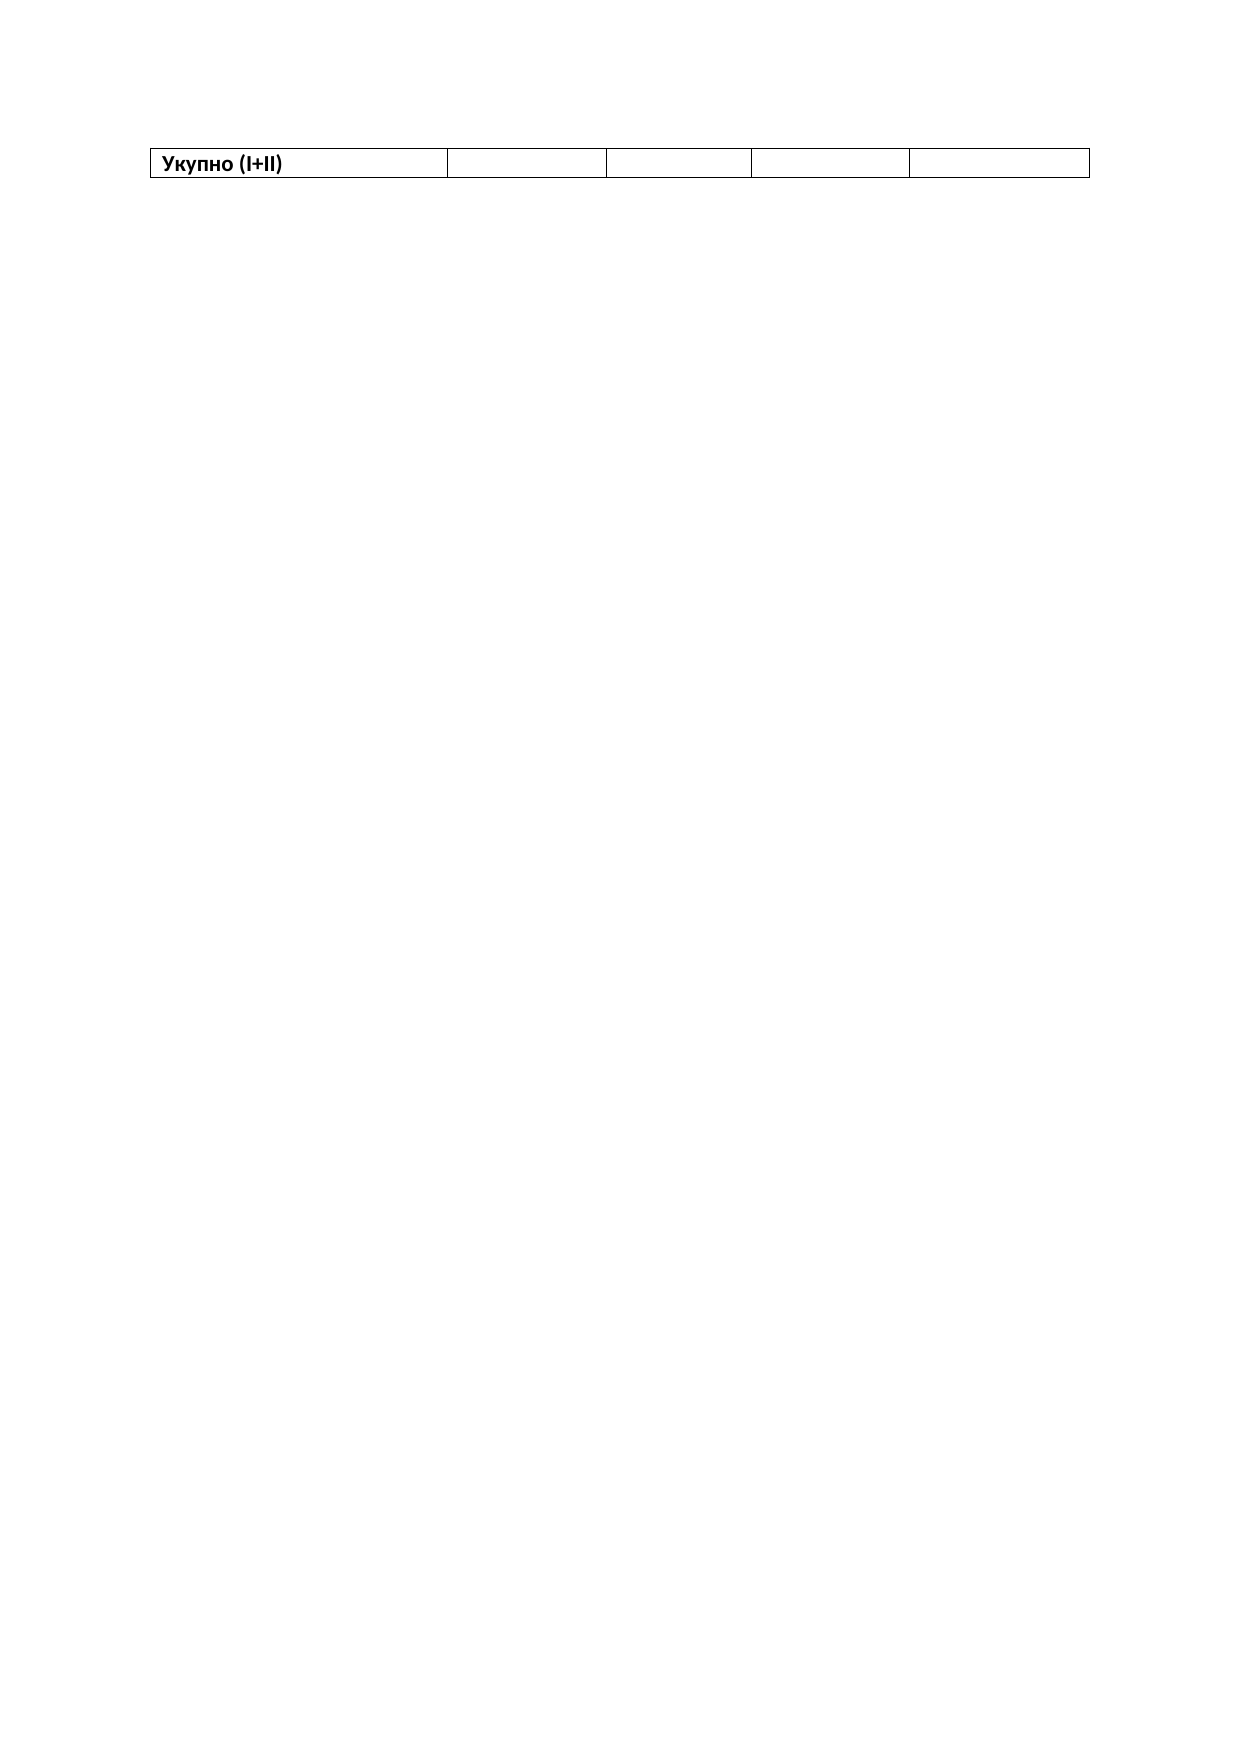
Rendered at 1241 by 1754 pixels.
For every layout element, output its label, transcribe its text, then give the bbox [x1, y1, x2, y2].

table_cell Укупно (I+II) [151, 149, 447, 177]
table_cell [448, 149, 606, 177]
table_cell [607, 149, 751, 177]
table_cell [752, 149, 909, 177]
table_cell [910, 149, 1089, 177]
